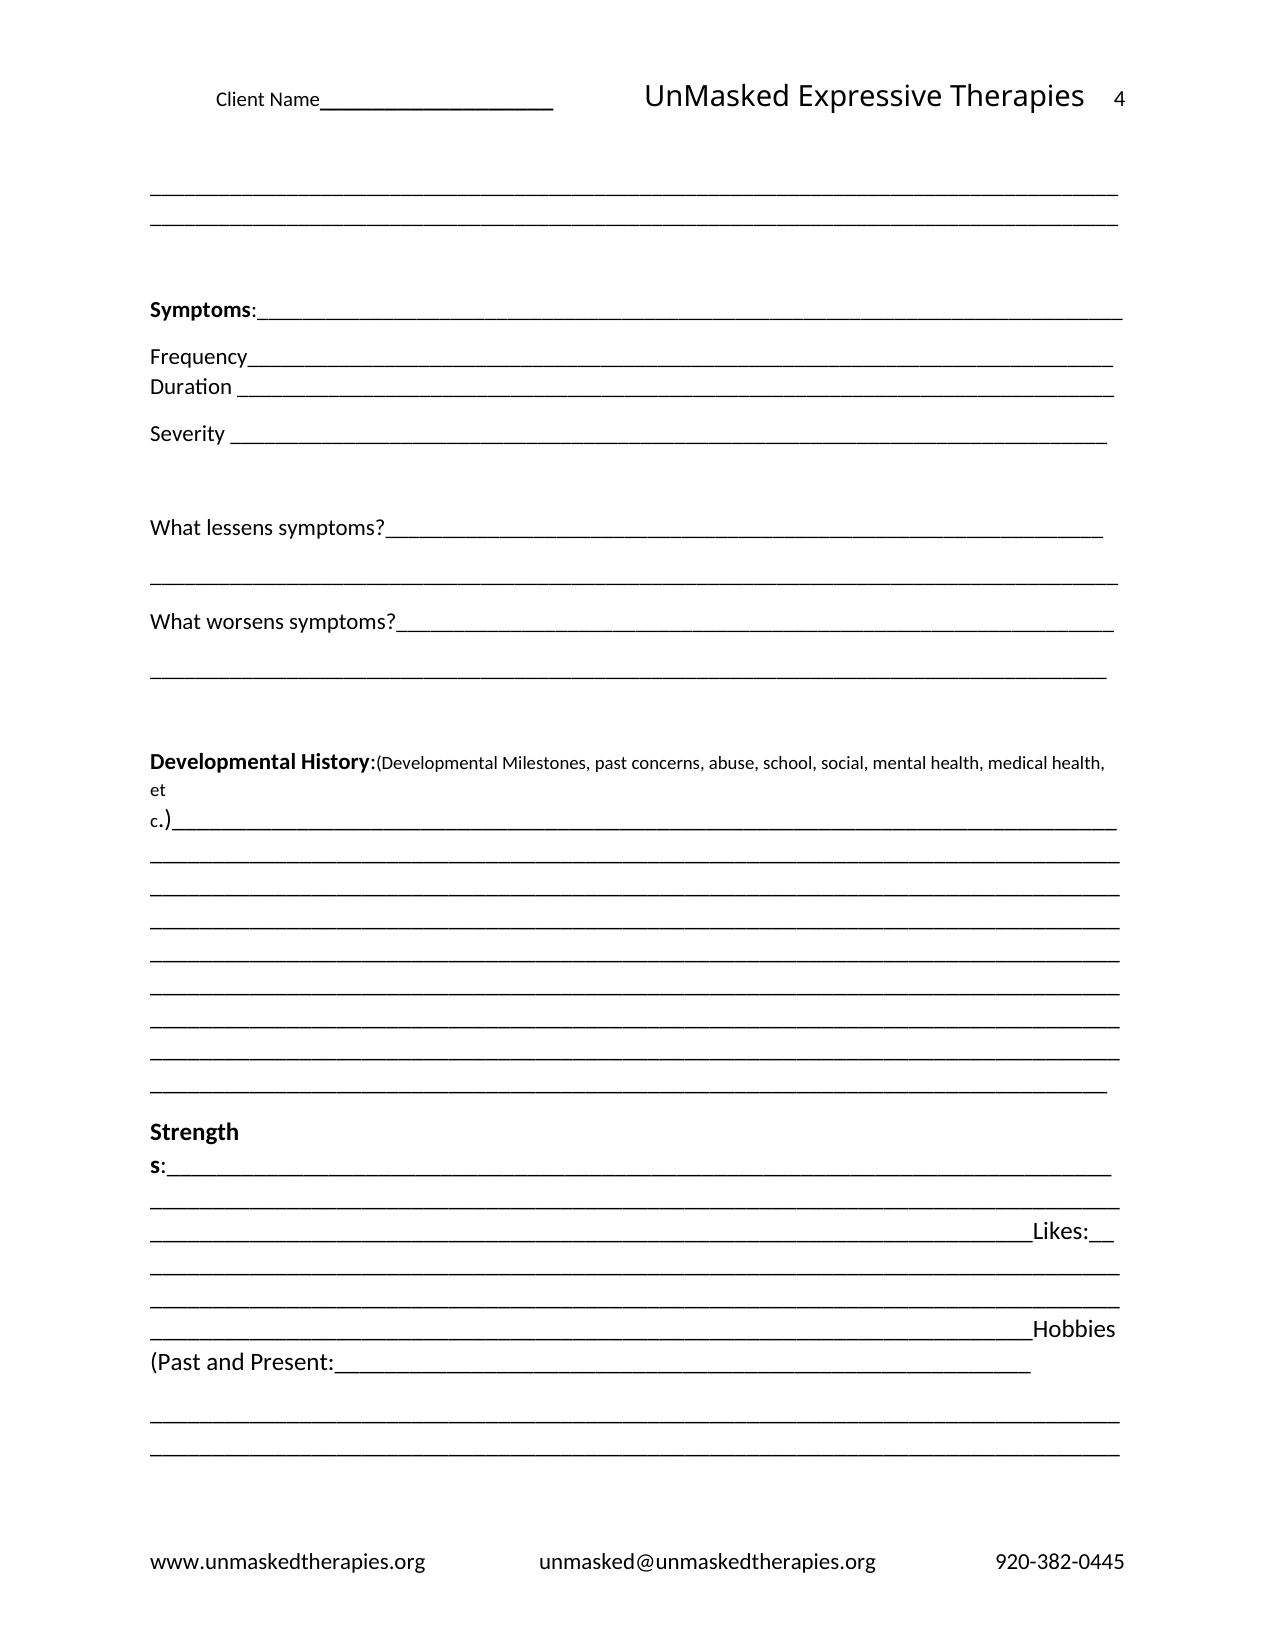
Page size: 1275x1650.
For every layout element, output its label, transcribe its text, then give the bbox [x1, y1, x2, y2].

text Symptoms:____________________________________________________________________________ [150, 295, 1125, 323]
text _____________________________________________________________________________________ [150, 560, 1125, 588]
text ____________________________________________________________________________________ [150, 654, 1125, 682]
text ____________________________________________________________________________________________________________________________________________________________ [150, 1396, 1125, 1459]
text Developmental History:(Developmental Milestones, past concerns, abuse, school, social, mental health, medical health, etc.)___________________________________________________________________________________________________________________________________________________________________________________________________________________________________________________________________________________________________________________________________________________________________________________________________________________________________________________________________________________________________________________________________________________________________________________________________________________________________________________________________________________________________________________________ [150, 747, 1125, 1097]
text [150, 171, 1125, 230]
text Severity _____________________________________________________________________________ [150, 419, 1125, 447]
text Frequency____________________________________________________________________________ Duration _____________________________________________________________________________ [150, 342, 1125, 401]
text What worsens symptoms?_______________________________________________________________ [150, 607, 1125, 635]
text What lessens symptoms?_______________________________________________________________ [150, 513, 1125, 541]
text Strengths:_________________________________________________________________________________________________________________________________________________________________________________________________________________________________Likes:_____________________________________________________________________________________________________________________________________________________________________________________________________________________________________Hobbies (Past and Present:________________________________________________________ [150, 1116, 1125, 1377]
